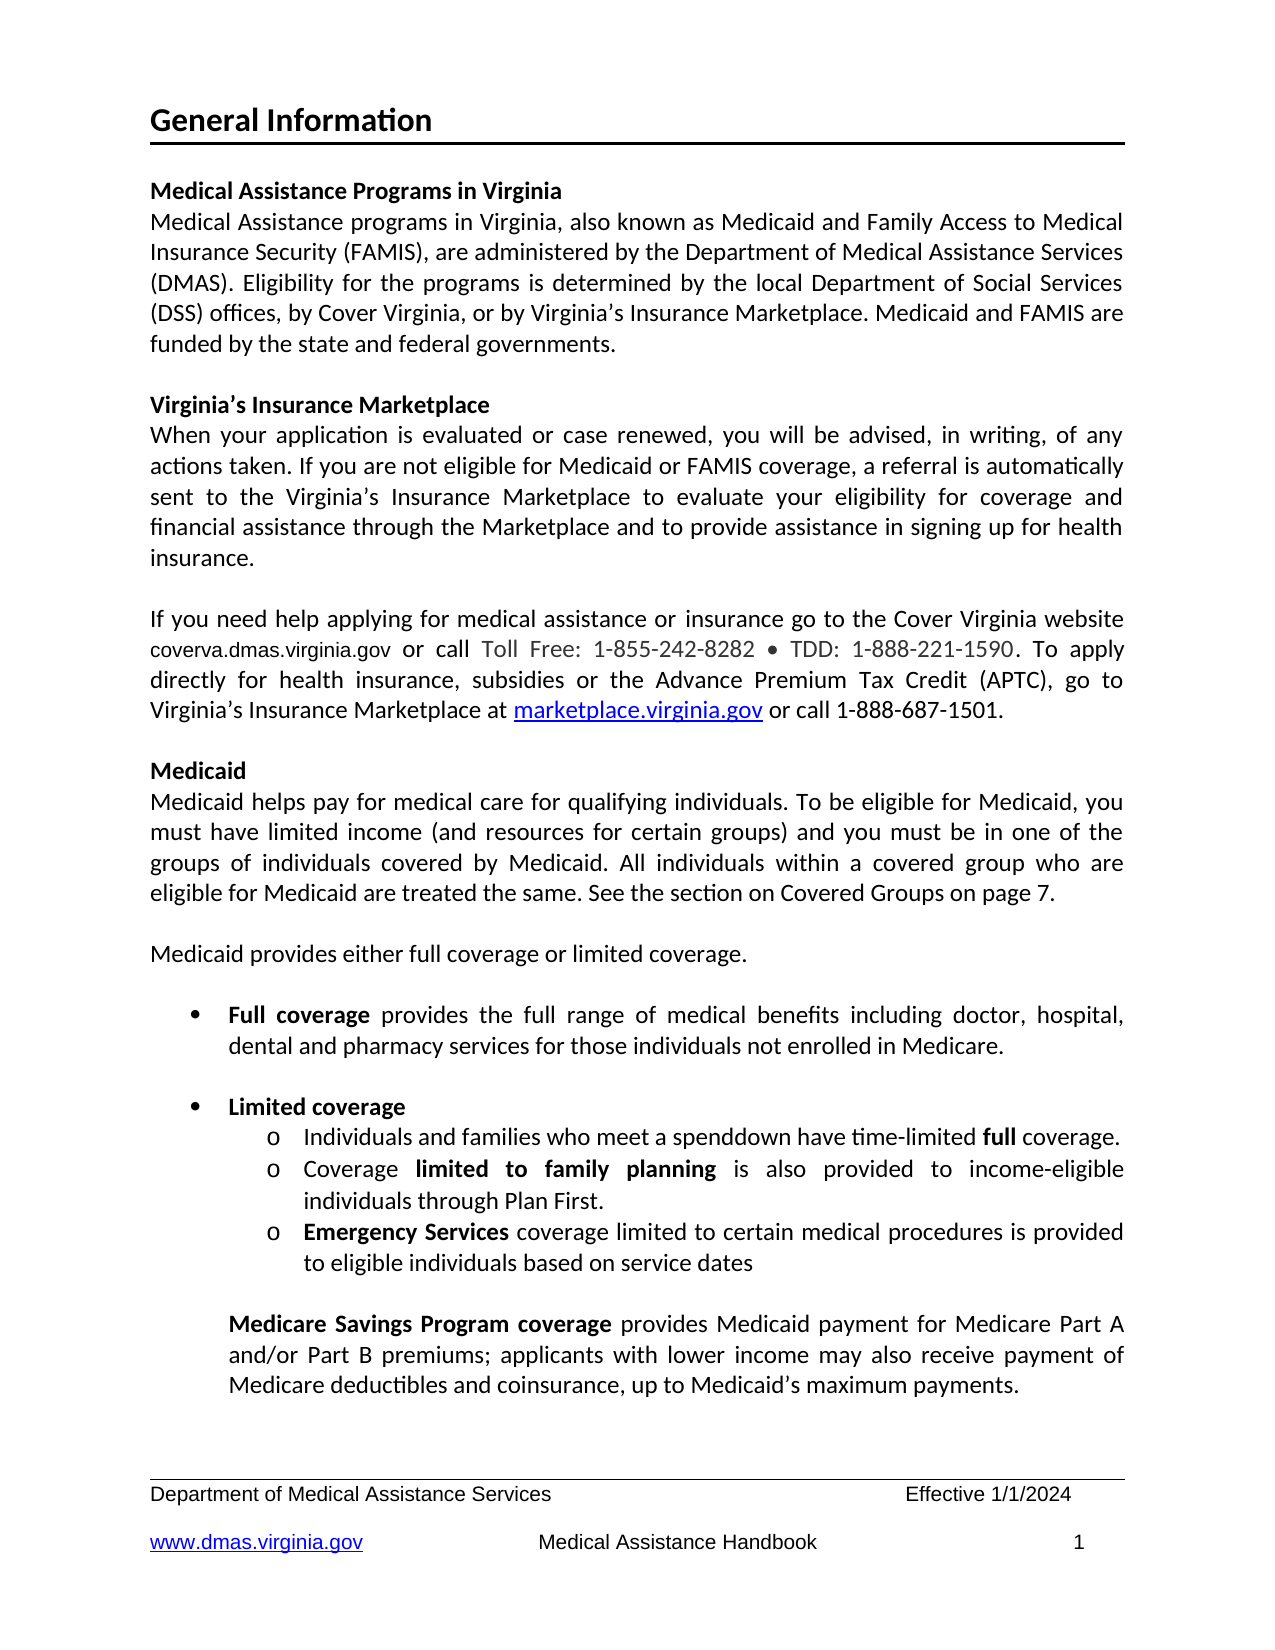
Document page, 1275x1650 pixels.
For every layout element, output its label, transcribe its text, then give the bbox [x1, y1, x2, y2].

text If you need help applying for medical assistance or insurance go to the Cover Virginia website coverva.dmas.virginia.gov or call Toll Free: 1-855-242-8282 • TDD: 1-888-221-1590. To apply directly for health insurance, subsidies or the Advance Premium Tax Credit (APTC), go to Virginia’s Insurance Marketplace at marketplace.virginia.gov or call 1-888-687-1501. [150, 603, 1125, 725]
text Virginia’s Insurance Marketplace [150, 389, 1125, 419]
text Medicaid provides either full coverage or limited coverage. [150, 938, 1125, 969]
text General Information [150, 99, 1125, 142]
text When your application is evaluated or case renewed, you will be advised, in writing, of any actions taken. If you are not eligible for Medicaid or FAMIS coverage, a referral is automatically sent to the Virginia’s Insurance Marketplace to evaluate your eligibility for coverage and financial assistance through the Marketplace and to provide assistance in signing up for health insurance. [150, 419, 1125, 572]
list Coverage limited to family planning is also provided to income-eligible individuals through Plan First. [266, 1153, 1125, 1216]
list Full coverage provides the full range of medical benefits including doctor, hospital, dental and pharmacy services for those individuals not enrolled in Medicare. [191, 999, 1125, 1061]
text Medical Assistance programs in Virginia, also known as Medicaid and Family Access to Medical Insurance Security (FAMIS), are administered by the Department of Medical Assistance Services (DMAS). Eligibility for the programs is determined by the local Department of Social Services (DSS) offices, by Cover Virginia, or by Virginia’s Insurance Marketplace. Medicaid and FAMIS are funded by the state and federal governments. [150, 206, 1125, 358]
list Individuals and families who meet a spenddown have time-limited full coverage. [266, 1122, 1125, 1153]
text Medicaid [150, 755, 1125, 786]
text Medical Assistance Programs in Virginia [150, 175, 1125, 206]
list Emergency Services coverage limited to certain medical procedures is provided to eligible individuals based on service dates [266, 1216, 1125, 1278]
list Medicare Savings Program coverage provides Medicaid payment for Medicare Part A and/or Part B premiums; applicants with lower income may also receive payment of Medicare deductibles and coinsurance, up to Medicaid’s maximum payments. [228, 1308, 1125, 1400]
text Medicaid helps pay for medical care for qualifying individuals. To be eligible for Medicaid, you must have limited income (and resources for certain groups) and you must be in one of the groups of individuals covered by Medicaid. All individuals within a covered group who are eligible for Medicaid are treated the same. See the section on Covered Groups on page 7. [150, 786, 1125, 908]
list Limited coverage [191, 1091, 1125, 1122]
